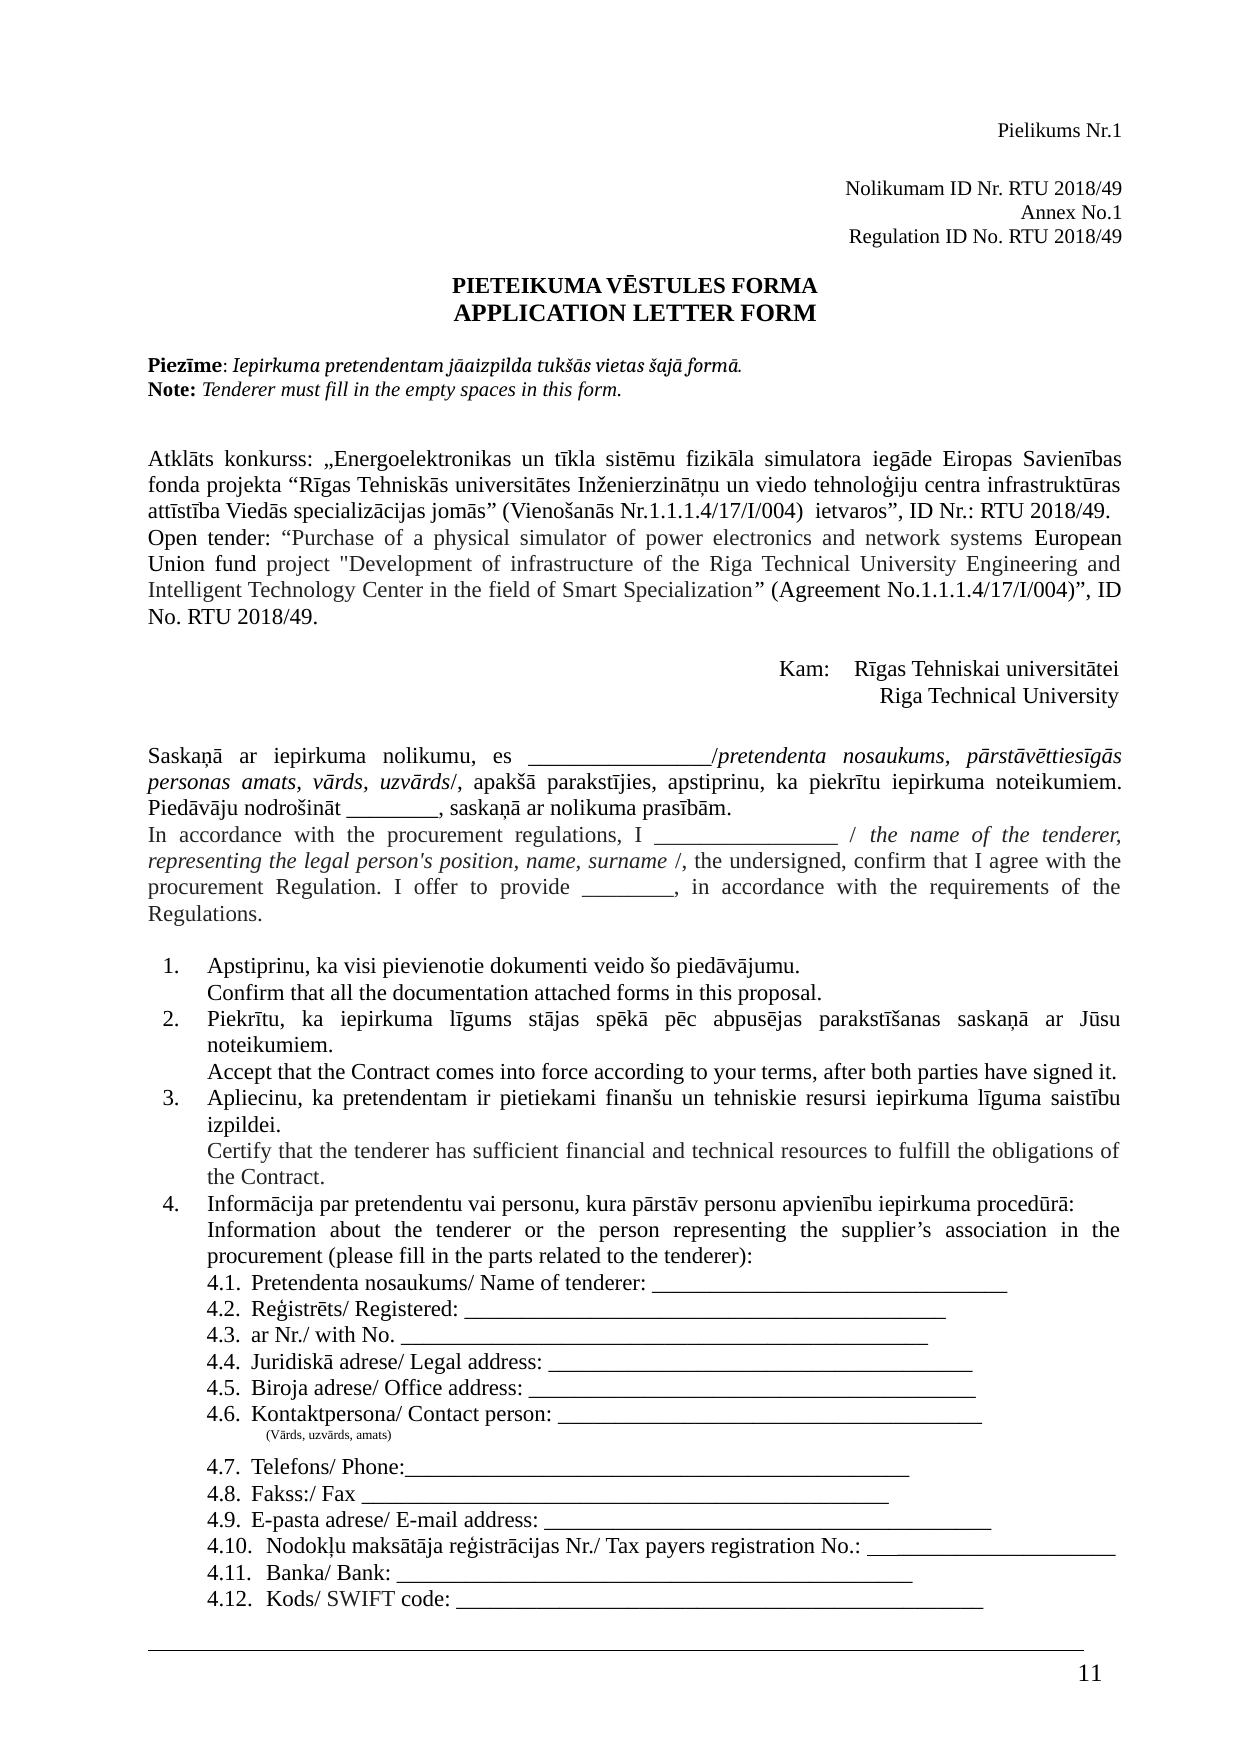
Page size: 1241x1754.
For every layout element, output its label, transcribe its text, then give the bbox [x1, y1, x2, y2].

text Certify that the tenderer has sufficient financial and technical resources to fulfill the obligations of the Contract. [207, 1137, 1122, 1190]
text Information about the tenderer or the person representing the supplier’s association in the procurement (please fill in the parts related to the tenderer): [207, 1216, 1122, 1269]
list Apstiprinu, ka visi pievienotie dokumenti veido šo piedāvājumu. [162, 952, 1122, 979]
list Reģistrēts/ Registered: __________________________________________ [206, 1295, 1119, 1321]
text Regulation ID No. RTU 2018/49 [148, 224, 1122, 248]
text Piezīme: Iepirkuma pretendentam jāaizpilda tukšās vietas šajā formā. [148, 353, 1119, 377]
list Biroja adrese/ Office address: _______________________________________ [206, 1374, 1119, 1401]
list Fakss:/ Fax ______________________________________________ [207, 1479, 1119, 1506]
text Nolikumam ID Nr. RTU 2018/49 [148, 176, 1122, 200]
list ar Nr./ with No. ______________________________________________ [206, 1321, 1119, 1348]
text Pielikums Nr.1 [148, 118, 1122, 142]
text Atklāts konkurss: „Energoelektronikas un tīkla sistēmu fizikāla simulatora iegāde Eiropas Savienības fonda projekta “Rīgas Tehniskās universitātes Inženierzinātņu un viedo tehnoloģiju centra infrastruktūras attīstība Viedās specializācijas jomās” (Vienošanās Nr.1.1.1.4/17/I/004) ietvaros”, ID Nr.: RTU 2018/49. [148, 444, 1122, 524]
list Kods/ SWIFT code: ______________________________________________ [395, 1585, 1119, 1611]
text In accordance with the procurement regulations, I ________________ / the name of the tenderer, representing the legal person's position, name, surname /, the undersigned, confirm that I agree with the procurement Regulation. I offer to provide ________, in accordance with the requirements of the Regulations. [148, 821, 1122, 926]
text Annex No.1 [148, 200, 1122, 224]
list Nodokļu maksātāja reģistrācijas Nr./ Tax payers registration No.: ___________________ [207, 1532, 1119, 1559]
list Piekrītu, ka iepirkuma līgums stājas spēkā pēc abpusējas parakstīšanas saskaņā ar Jūsu noteikumiem. [162, 1005, 1122, 1058]
list Pretendenta nosaukums/ Name of tenderer: _______________________________ [207, 1269, 1122, 1295]
list Apliecinu, ka pretendentam ir pietiekami finanšu un tehniskie resursi iepirkuma līguma saistību izpildei. [162, 1084, 1122, 1137]
text Application Letter form [148, 298, 1122, 327]
text Accept that the Contract comes into force according to your terms, after both parties have signed it. [207, 1058, 1122, 1084]
text Confirm that all the documentation attached forms in this proposal. [207, 979, 1122, 1005]
text (Vārds, uzvārds, amats) [266, 1427, 1119, 1453]
text Kam: Rīgas Tehniskai universitātei [148, 655, 1119, 682]
list Kontaktpersona/ Contact person: _____________________________________ [206, 1401, 1119, 1427]
list Banka/ Bank: _____________________________________________ [207, 1559, 1119, 1585]
text Open tender: “Purchase of a physical simulator of power electronics and network systems European Union fund project "Development of infrastructure of the Riga Technical University Engineering and Intelligent Technology Center in the field of Smart Specialization” (Agreement No.1.1.1.4/17/I/004)”, ID No. RTU 2018/49. [148, 524, 1122, 629]
list Informācija par pretendentu vai personu, kura pārstāv personu apvienību iepirkuma procedūrā: [162, 1190, 1122, 1216]
text Riga Technical University [148, 682, 1119, 708]
text Note: Tenderer must fill in the empty spaces in this form. [148, 377, 1119, 401]
text Saskaņā ar iepirkuma nolikumu, es ________________/pretendenta nosaukums, pārstāvēttiesīgās personas amats, vārds, uzvārds/, apakšā parakstījies, apstiprinu, ka piekrītu iepirkuma noteikumiem. Piedāvāju nodrošināt ________, saskaņā ar nolikuma prasībām. [148, 742, 1122, 821]
list Juridiskā adrese/ Legal address: _____________________________________ [206, 1348, 1119, 1374]
list Telefons/ Phone:____________________________________________ [206, 1453, 1119, 1479]
list E-pasta adrese/ E-mail address: _______________________________________ [207, 1506, 1119, 1532]
text PIETEIKUMA VĒSTULES FORMA [148, 272, 1122, 298]
